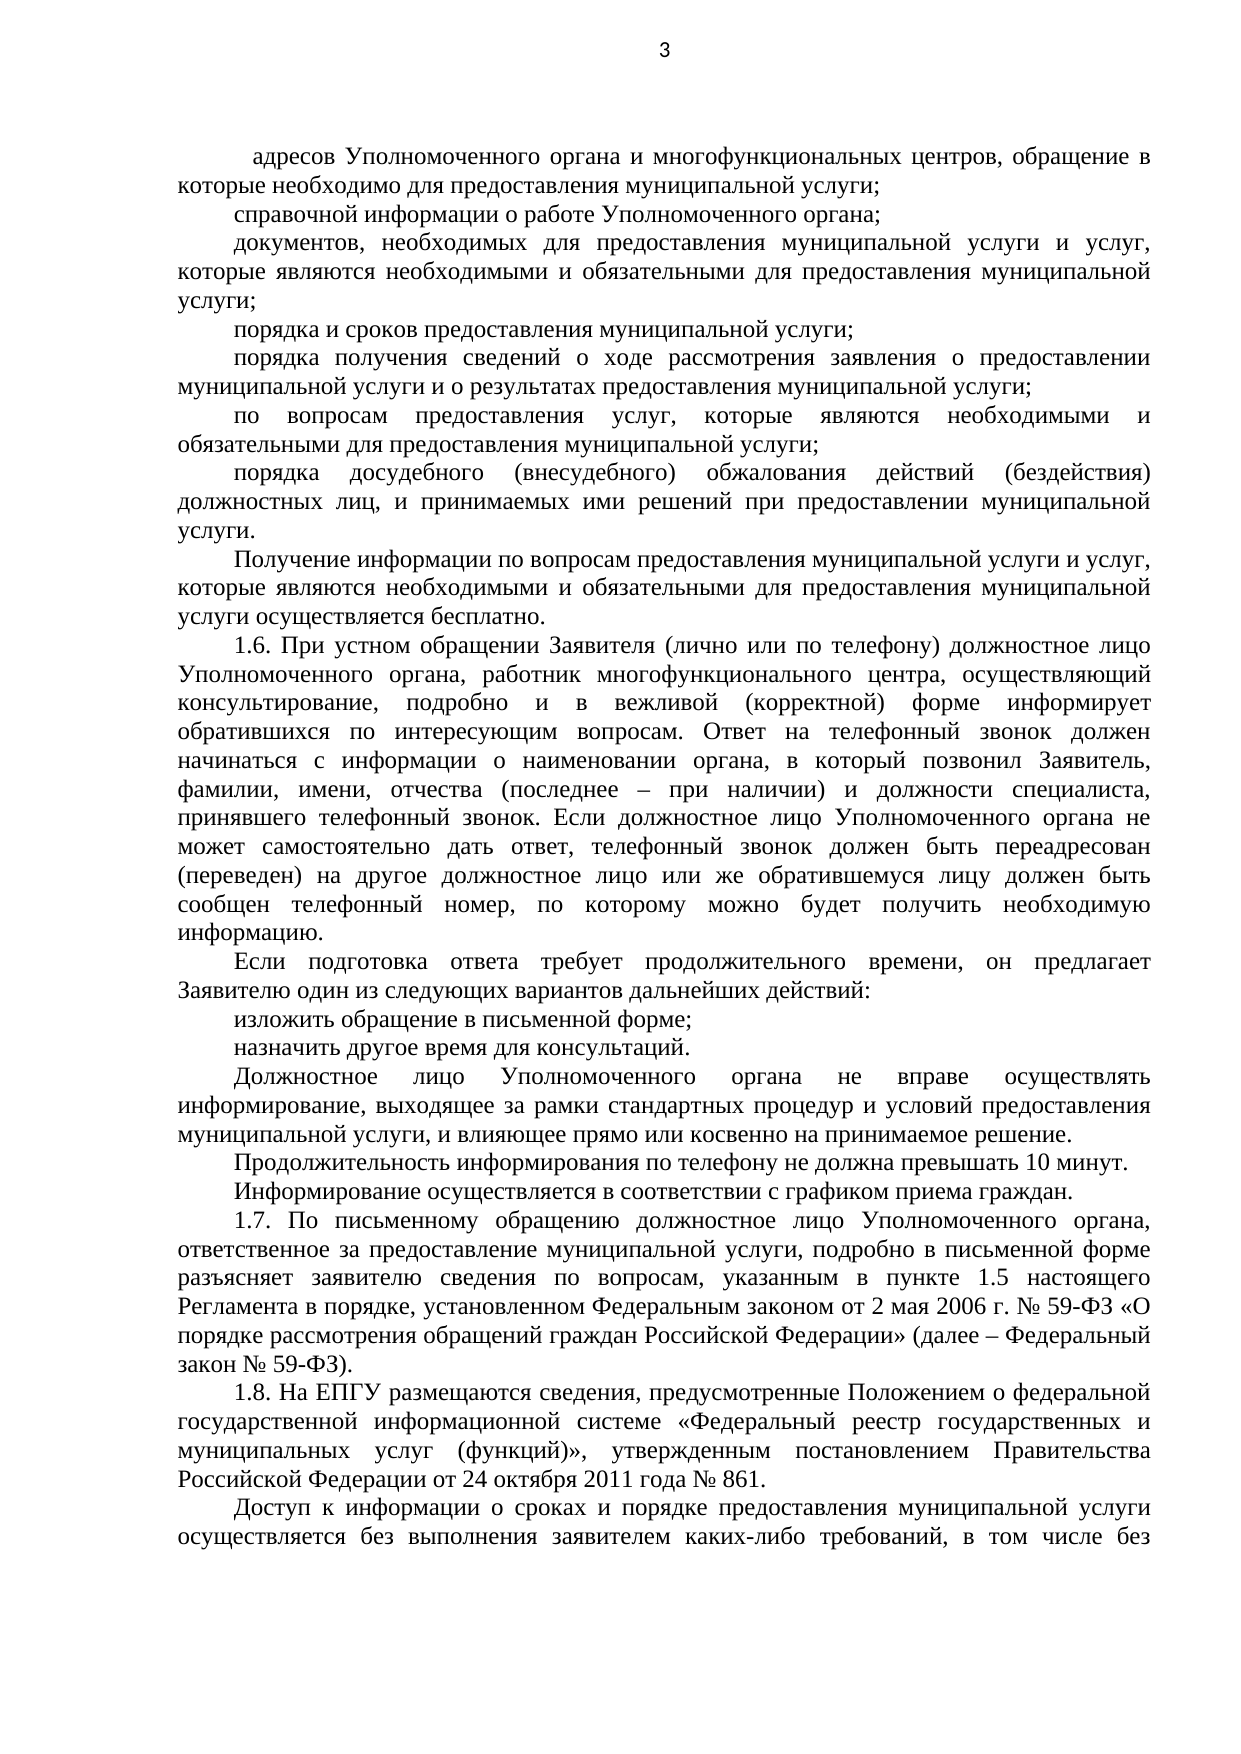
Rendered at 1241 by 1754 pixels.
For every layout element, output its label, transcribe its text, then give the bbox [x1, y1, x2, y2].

text изложить обращение в письменной форме; [177, 1004, 1152, 1032]
text адресов Уполномоченного органа и многофункциональных центров, обращение в которые необходимо для предоставления муниципальной услуги; [177, 141, 1152, 199]
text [177, 1492, 1152, 1550]
text порядка и сроков предоставления муниципальной услуги; [177, 314, 1152, 342]
text по вопросам предоставления услуг, которые являются необходимыми и обязательными для предоставления муниципальной услуги; [177, 400, 1152, 457]
text порядка получения сведений о ходе рассмотрения заявления о предоставлении муниципальной услуги и о результатах предоставления муниципальной услуги; [177, 342, 1152, 400]
text Если подготовка ответа требует продолжительного времени, он предлагает Заявителю один из следующих вариантов дальнейших действий: [177, 946, 1152, 1004]
text справочной информации о работе Уполномоченного органа; [177, 199, 1152, 227]
text назначить другое время для консультаций. [177, 1032, 1152, 1061]
text Должностное лицо Уполномоченного органа не вправе осуществлять информирование, выходящее за рамки стандартных процедур и условий предоставления муниципальной услуги, и влияющее прямо или косвенно на принимаемое решение. [177, 1061, 1152, 1147]
text 1.7. По письменному обращению должностное лицо Уполномоченного органа, ответственное за предоставление муниципальной услуги, подробно в письменной форме разъясняет заявителю сведения по вопросам, указанным в пункте 1.5 настоящего Регламента в порядке, установленном Федеральным законом от 2 мая 2006 г. № 59-ФЗ «О порядке рассмотрения обращений граждан Российской Федерации» (далее – Федеральный закон № 59-ФЗ). [177, 1205, 1152, 1377]
text Продолжительность информирования по телефону не должна превышать 10 минут. [177, 1147, 1152, 1176]
text Информирование осуществляется в соответствии с графиком приема граждан. [177, 1176, 1152, 1205]
text документов, необходимых для предоставления муниципальной услуги и услуг, которые являются необходимыми и обязательными для предоставления муниципальной услуги; [177, 227, 1152, 314]
text 1.8. На ЕПГУ размещаются сведения, предусмотренные Положением о федеральной государственной информационной системе «Федеральный реестр государственных и муниципальных услуг (функций)», утвержденным постановлением Правительства Российской Федерации от 24 октября 2011 года № 861. [177, 1377, 1152, 1492]
text 1.6. При устном обращении Заявителя (лично или по телефону) должностное лицо Уполномоченного органа, работник многофункционального центра, осуществляющий консультирование, подробно и в вежливой (корректной) форме информирует обратившихся по интересующим вопросам. Ответ на телефонный звонок должен начинаться с информации о наименовании органа, в который позвонил Заявитель, фамилии, имени, отчества (последнее – при наличии) и должности специалиста, принявшего телефонный звонок. Если должностное лицо Уполномоченного органа не может самостоятельно дать ответ, телефонный звонок должен быть переадресован (переведен) на другое должностное лицо или же обратившемуся лицу должен быть сообщен телефонный номер, по которому можно будет получить необходимую информацию. [177, 630, 1152, 946]
text Получение информации по вопросам предоставления муниципальной услуги и услуг, которые являются необходимыми и обязательными для предоставления муниципальной услуги осуществляется бесплатно. [177, 544, 1152, 630]
text порядка досудебного (внесудебного) обжалования действий (бездействия) должностных лиц, и принимаемых ими решений при предоставлении муниципальной услуги. [177, 457, 1152, 544]
